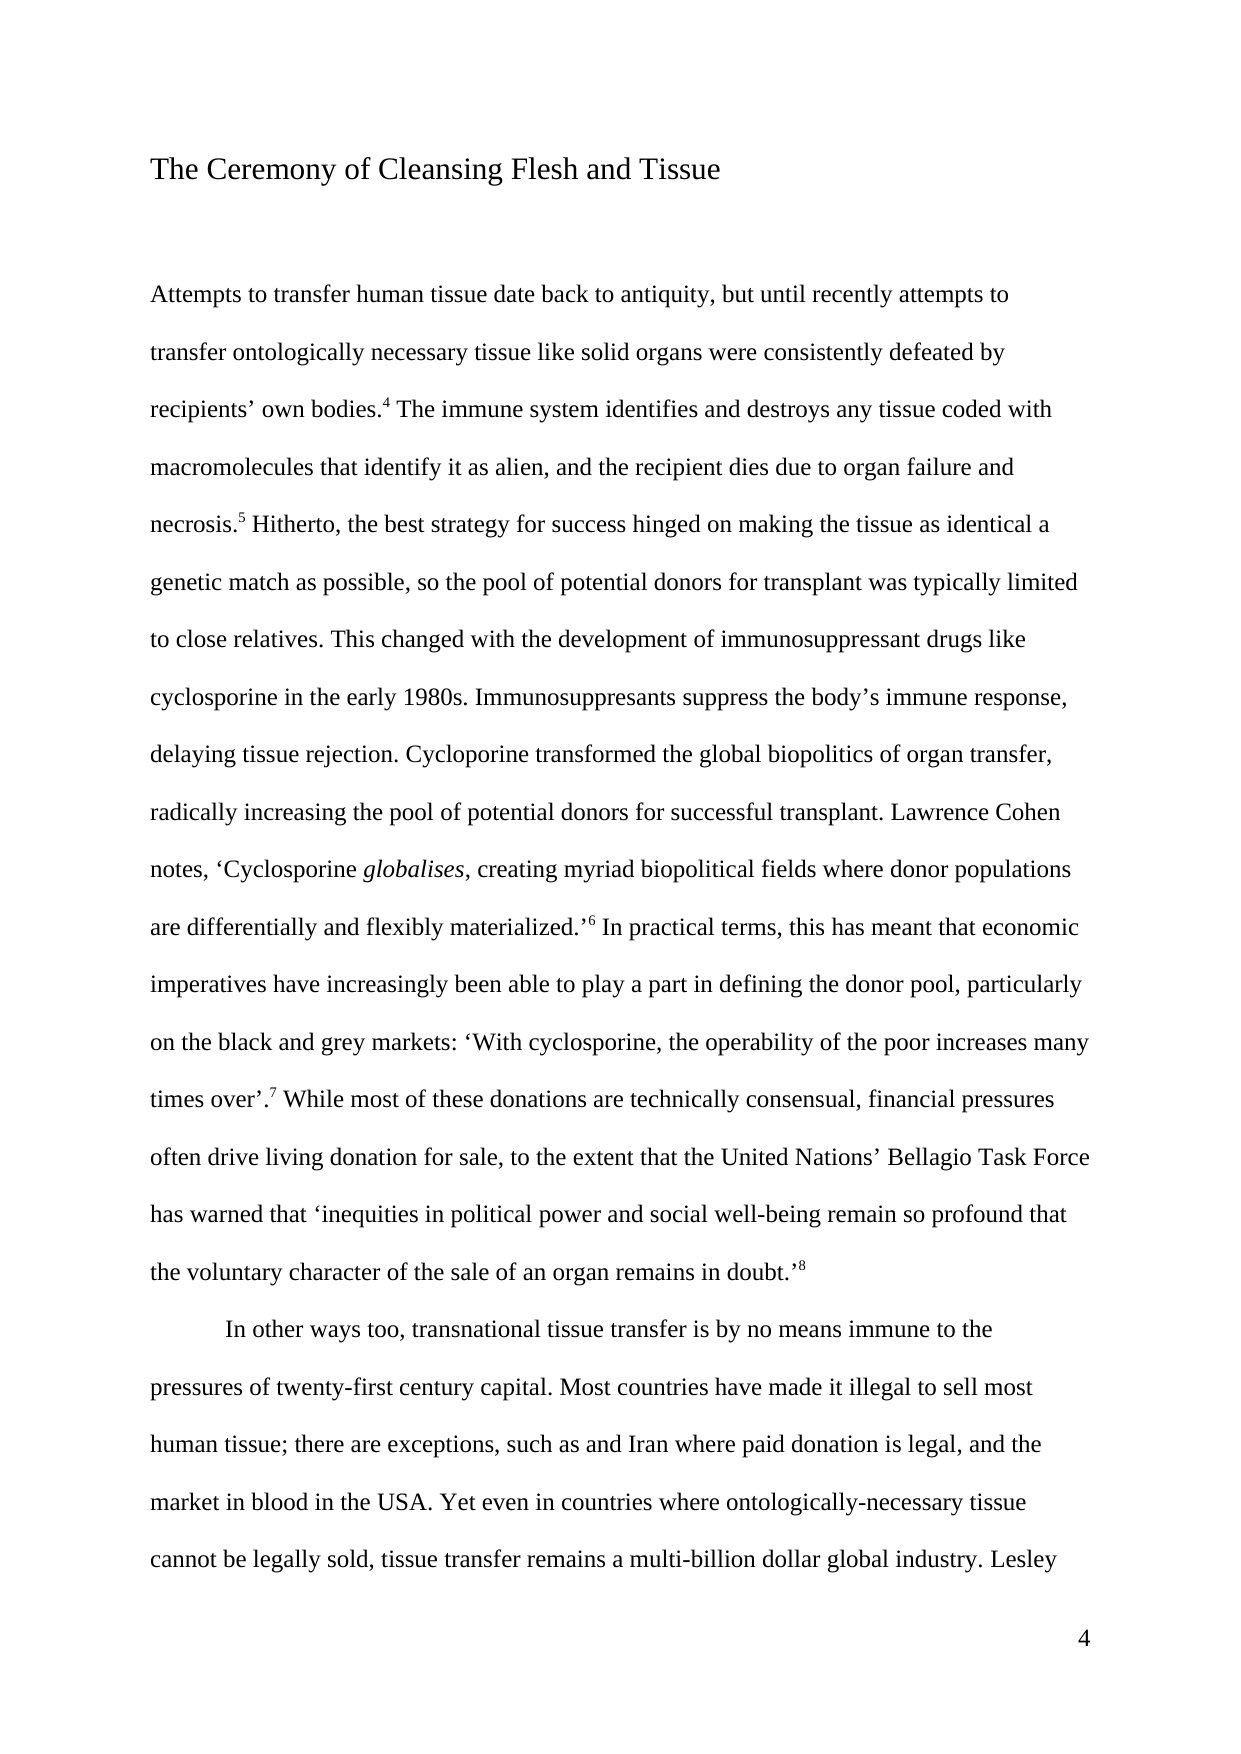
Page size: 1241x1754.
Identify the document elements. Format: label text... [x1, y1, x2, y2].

text Attempts to transfer human tissue date back to antiquity, but until recently attempts to transfer ontologically necessary tissue like solid organs were consistently defeated by recipients’ own bodies. The immune system identifies and destroys any tissue coded with macromolecules that identify it as alien, and the recipient dies due to organ failure and necrosis. Hitherto, the best strategy for success hinged on making the tissue as identical a genetic match as possible, so the pool of potential donors for transplant was typically limited to close relatives. This changed with the development of immunosuppressant drugs like cyclosporine in the early 1980s. Immunosuppresants suppress the body’s immune response, delaying tissue rejection. Cycloporine transformed the global biopolitics of organ transfer, radically increasing the pool of potential donors for successful transplant. Lawrence Cohen notes, ‘Cyclosporine globalises, creating myriad biopolitical fields where donor populations are differentially and flexibly materialized.’ In practical terms, this has meant that economic imperatives have increasingly been able to play a part in defining the donor pool, particularly on the black and grey markets: ‘With cyclosporine, the operability of the poor increases many times over’. While most of these donations are technically consensual, financial pressures often drive living donation for sale, to the extent that the United Nations’ Bellagio Task Force has warned that ‘inequities in political power and social well-being remain so profound that the voluntary character of the sale of an organ remains in doubt.’ [150, 279, 1090, 1286]
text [150, 1314, 1090, 1573]
text The Ceremony of Cleansing Flesh and Tissue [150, 150, 1090, 186]
